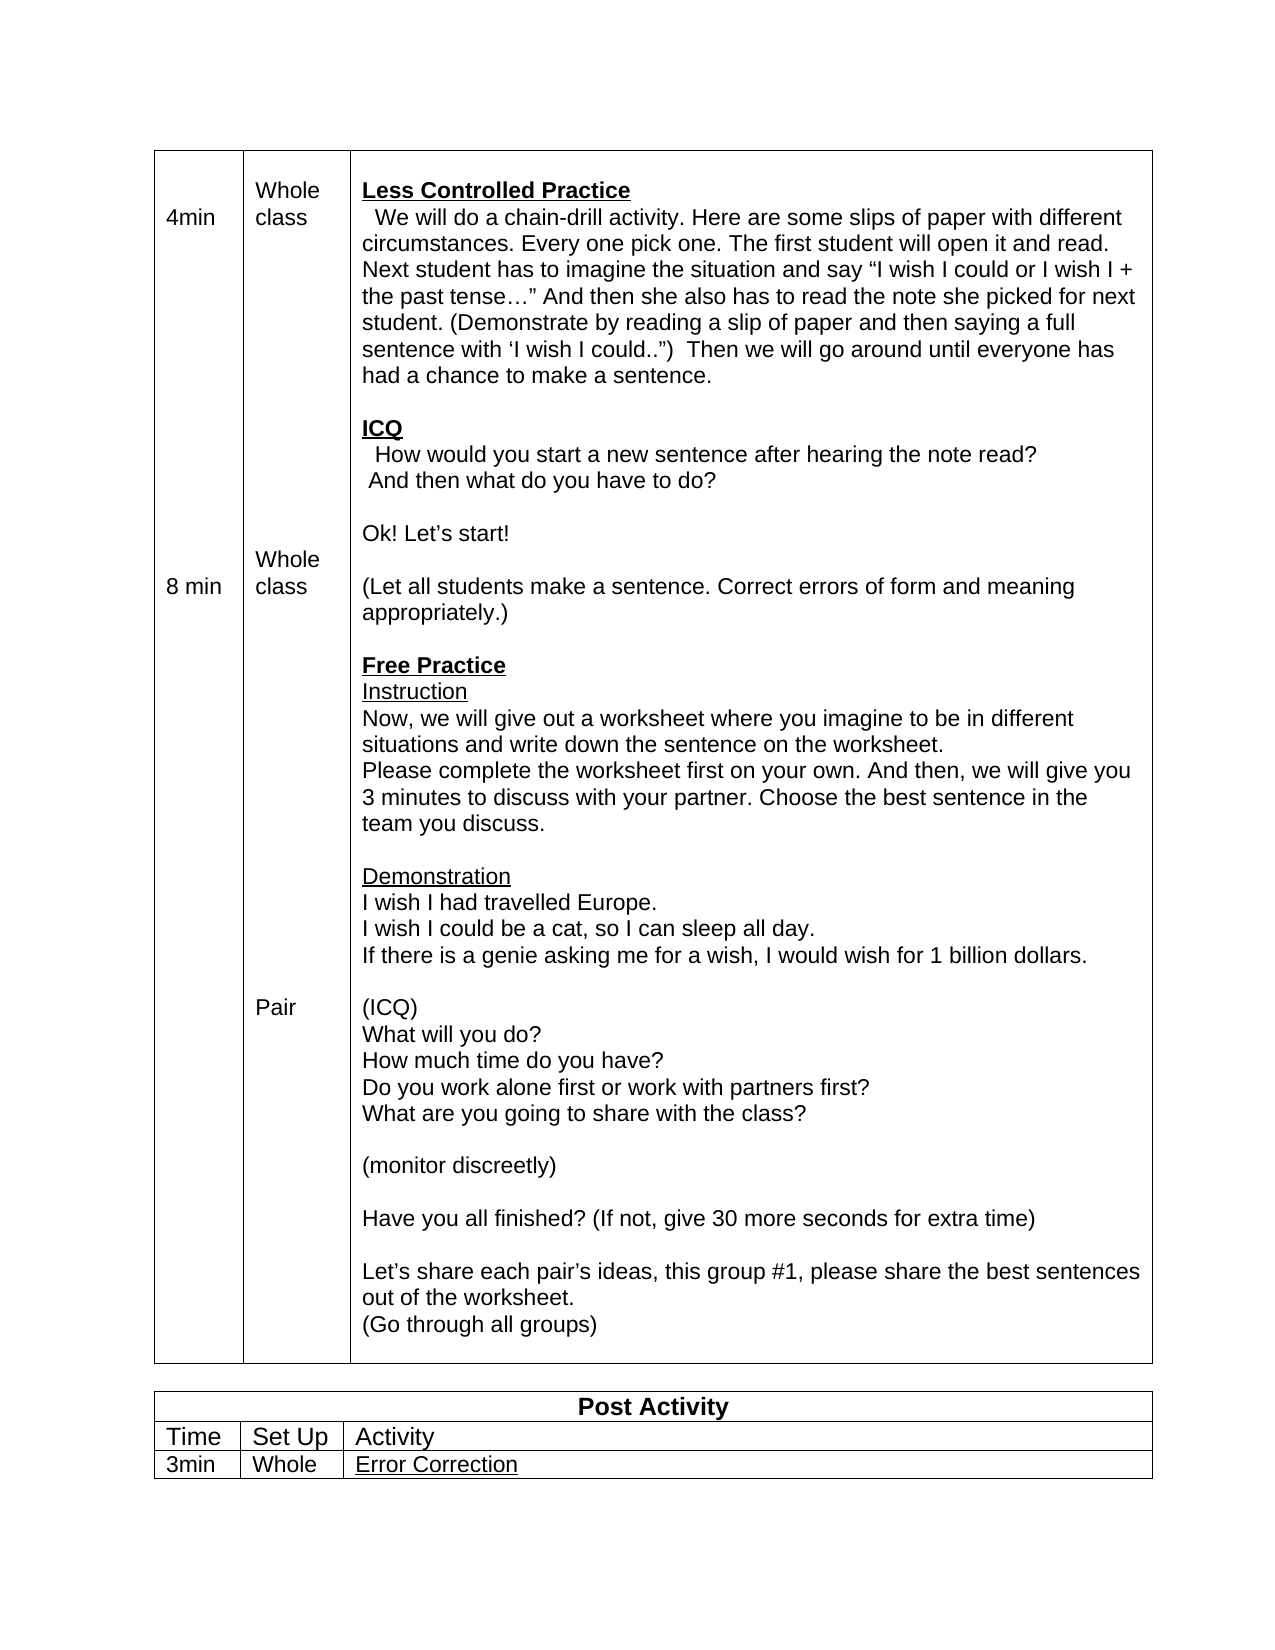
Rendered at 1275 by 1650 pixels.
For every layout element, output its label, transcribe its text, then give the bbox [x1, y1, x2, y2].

table_cell 3min [155, 1451, 240, 1478]
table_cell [244, 151, 350, 1363]
table_cell Whole class [241, 1451, 343, 1478]
table_header Post Activity [155, 1392, 1152, 1421]
table_cell Activity [344, 1422, 1152, 1450]
table_cell Set Up [241, 1422, 343, 1450]
table_cell Time [155, 1422, 240, 1450]
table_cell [344, 1451, 1152, 1478]
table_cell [155, 151, 243, 1363]
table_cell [351, 151, 1152, 1363]
